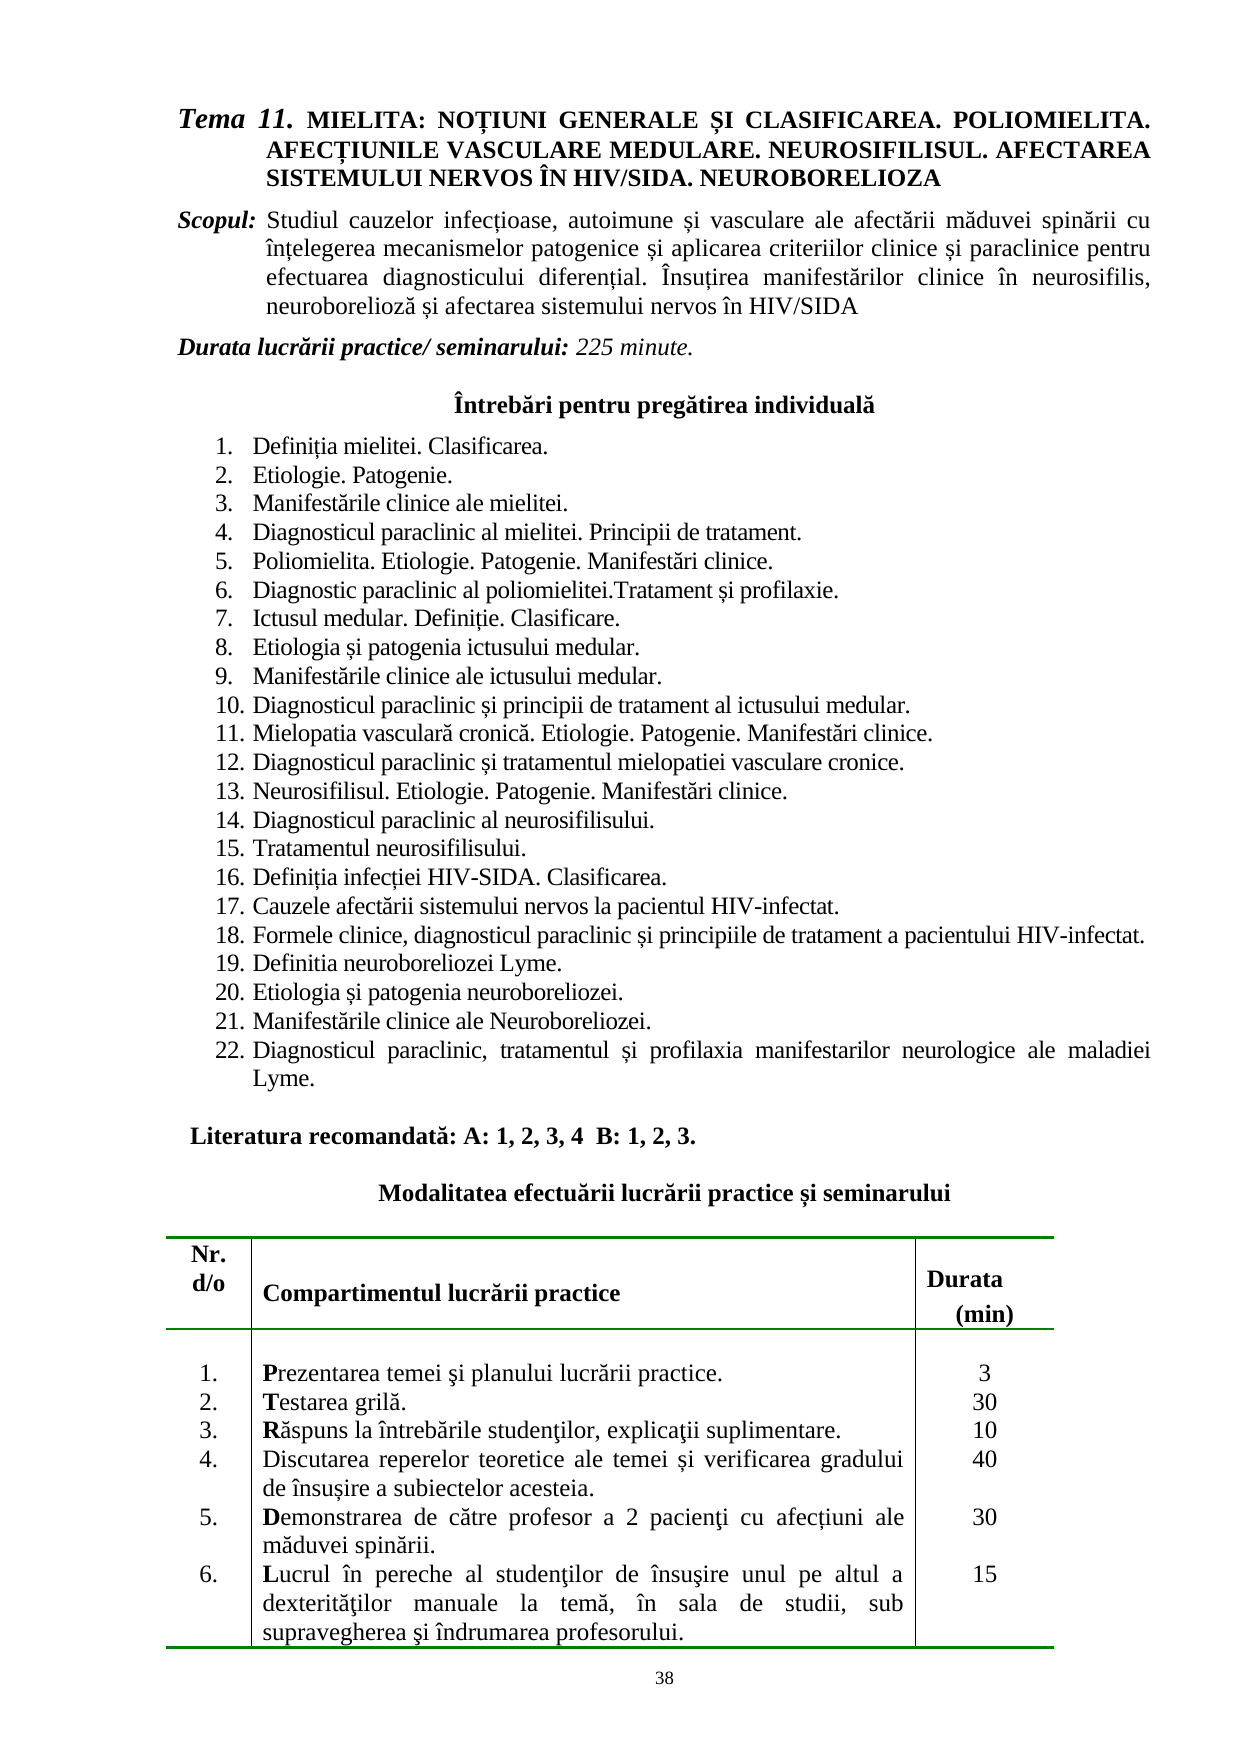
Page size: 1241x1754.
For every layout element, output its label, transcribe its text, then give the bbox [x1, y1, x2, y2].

text Scopul: Studiul cauzelor infecțioase, autoimune și vasculare ale afectării măduvei spinării cu înțelegerea mecanismelor patogenice și aplicarea criteriilor clinice și paraclinice pentru efectuarea diagnosticului diferențial. Însuțirea manifestărilor clinice în neurosifilis, neuroborelioză și afectarea sistemului nervos în HIV/SIDA [177, 205, 1152, 320]
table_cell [916, 1330, 1054, 1646]
list Tratamentul neurosifilisului. [215, 833, 1152, 862]
list Manifestările clinice ale ictusului medular. [215, 661, 1152, 690]
list Ictusul medular. Definiție. Clasificare. [215, 603, 1152, 632]
text Întrebări pentru pregătirea individuală [177, 390, 1152, 418]
list Cauzele afectării sistemului nervos la pacientul HIV-infectat. [215, 891, 1152, 920]
list Definiția mielitei. Clasificarea. [215, 431, 1152, 460]
table_header Nr. d/o [166, 1239, 251, 1328]
table_header Compartimentul lucrării practice [252, 1239, 915, 1328]
list Diagnosticul paraclinic al neurosifilisului. [215, 805, 1152, 833]
list Mielopatia vasculară cronică. Etiologie. Patogenie. Manifestări clinice. [215, 718, 1152, 747]
list Manifestările clinice ale mielitei. [215, 488, 1152, 517]
list Neurosifilisul. Etiologie. Patogenie. Manifestări clinice. [215, 776, 1152, 805]
list Diagnosticul paraclinic al mielitei. Principii de tratament. [215, 517, 1152, 546]
list Manifestările clinice ale Neuroboreliozei. [215, 1006, 1152, 1035]
list Formele clinice, diagnosticul paraclinic și principiile de tratament a pacientului HIV-infectat. [215, 920, 1152, 948]
list Diagnosticul paraclinic și tratamentul mielopatiei vasculare cronice. [215, 747, 1152, 776]
text Literatura recomandată: A: 1, 2, 3, 4 B: 1, 2, 3. [177, 1121, 1163, 1150]
list Diagnosticul paraclinic, tratamentul și profilaxia manifestarilor neurologice ale maladiei Lyme. [215, 1035, 1152, 1092]
list Etiologia și patogenia neuroboreliozei. [215, 977, 1152, 1006]
list Definitia neuroboreliozei Lyme. [215, 948, 1152, 977]
list Diagnosticul paraclinic și principii de tratament al ictusului medular. [215, 690, 1152, 718]
text Durata lucrării practice/ seminarului: 225 minute. [177, 332, 1152, 361]
table_header Durata (min) [916, 1239, 1054, 1328]
text Modalitatea efectuării lucrării practice și seminarului [177, 1178, 1152, 1207]
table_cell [166, 1330, 251, 1646]
text Tema 11. MIELITA: NOȚIUNI GENERALE ȘI CLASIFICAREA. POLIOMIELITA. AFECȚIUNILE VASCULARE MEDULARE. NEUROSIFILISUL. AFECTAREA SISTEMULUI NERVOS ÎN HIV/SIDA. NEUROBORELIOZA [177, 101, 1152, 192]
list Definiția infecției HIV-SIDA. Clasificarea. [215, 862, 1152, 891]
list Poliomielita. Etiologie. Patogenie. Manifestări clinice. [215, 546, 1152, 575]
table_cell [252, 1330, 915, 1646]
list Etiologia și patogenia ictusului medular. [215, 632, 1152, 661]
list Etiologie. Patogenie. [215, 460, 1152, 488]
list Diagnostic paraclinic al poliomielitei.Tratament și profilaxie. [215, 575, 1152, 603]
